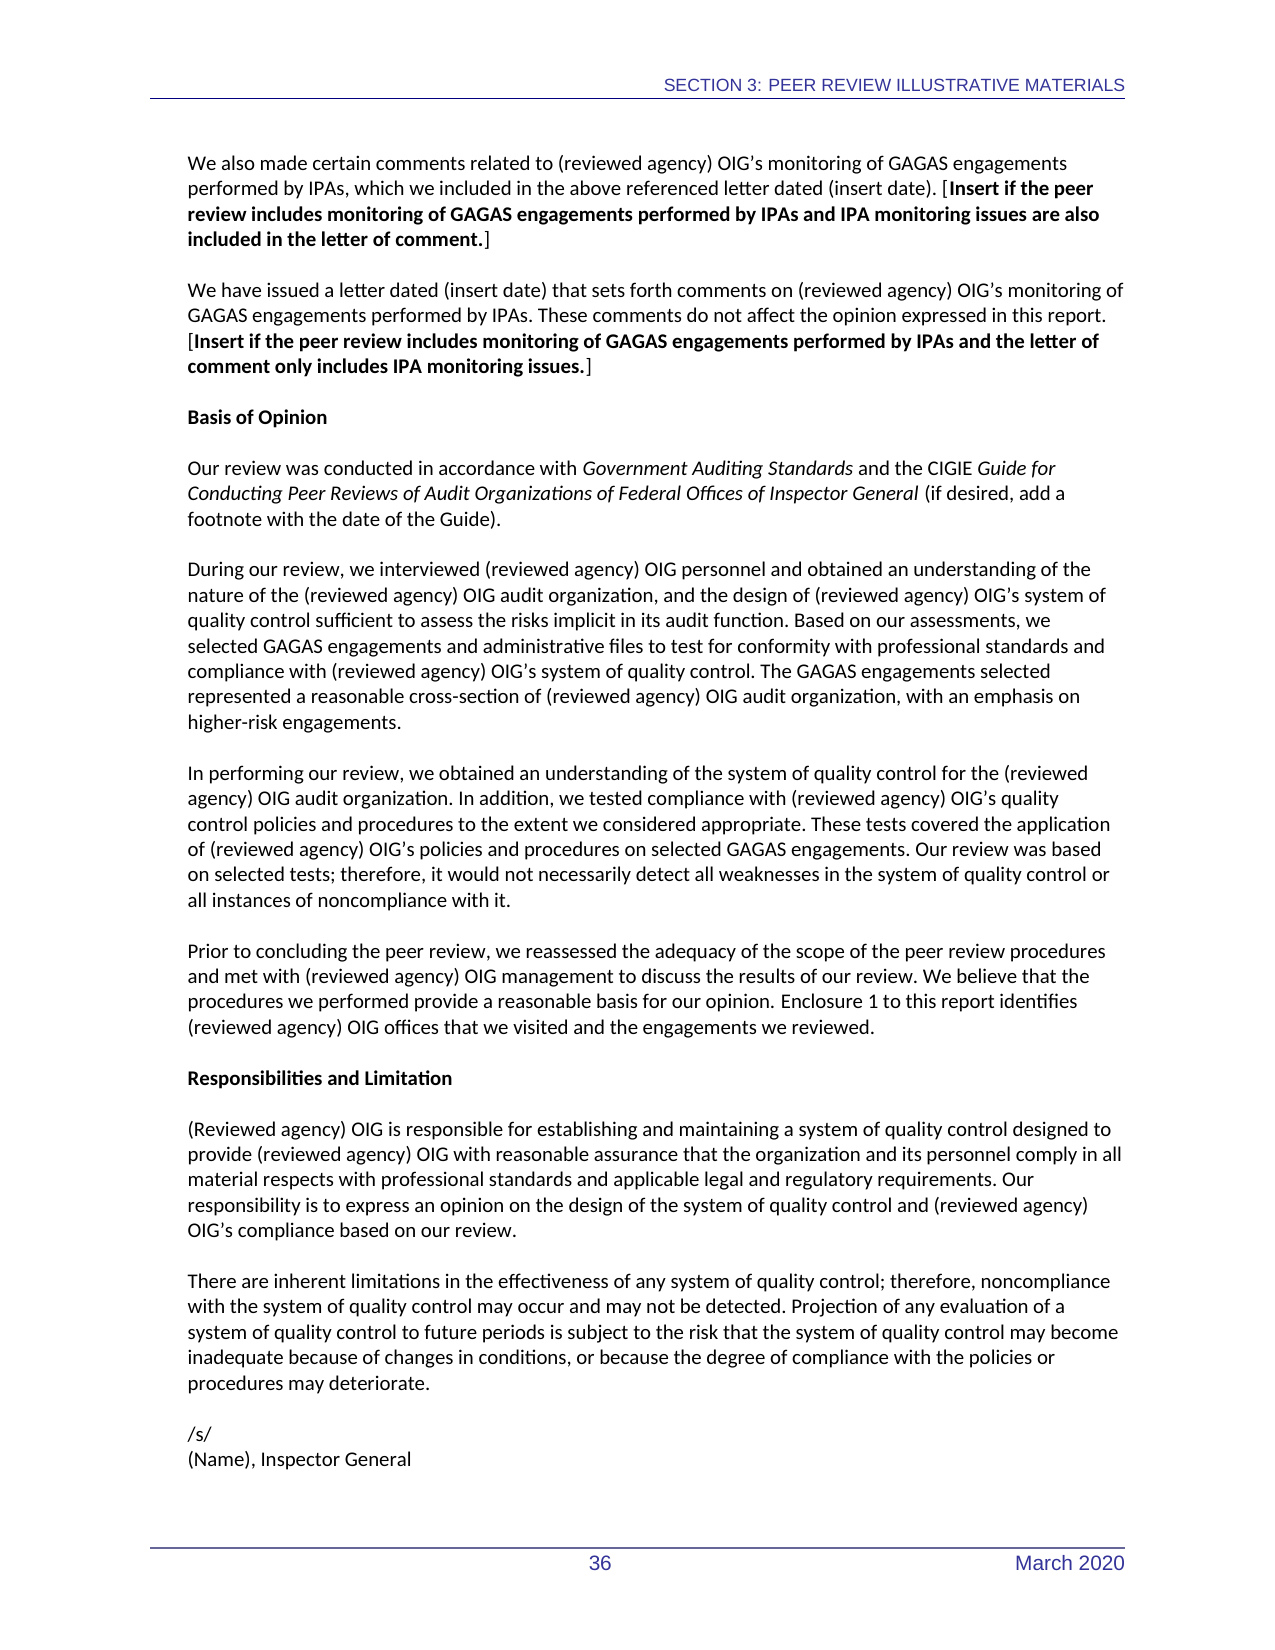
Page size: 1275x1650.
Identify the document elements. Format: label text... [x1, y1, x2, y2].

text During our review, we interviewed (reviewed agency) OIG personnel and obtained an understanding of the nature of the (reviewed agency) OIG audit organization, and the design of (reviewed agency) OIG’s system of quality control sufficient to assess the risks implicit in its audit function. Based on our assessments, we selected GAGAS engagements and administrative files to test for conformity with professional standards and compliance with (reviewed agency) OIG’s system of quality control. The GAGAS engagements selected represented a reasonable cross-section of (reviewed agency) OIG audit organization, with an emphasis on higher-risk engagements. [187, 557, 1125, 734]
text We also made certain comments related to (reviewed agency) OIG’s monitoring of GAGAS engagements performed by IPAs, which we included in the above referenced letter dated (insert date). [Insert if the peer review includes monitoring of GAGAS engagements performed by IPAs and IPA monitoring issues are also included in the letter of comment.] [187, 150, 1125, 252]
text Prior to concluding the peer review, we reassessed the adequacy of the scope of the peer review procedures and met with (reviewed agency) OIG management to discuss the results of our review. We believe that the procedures we performed provide a reasonable basis for our opinion. Enclosure 1 to this report identifies (reviewed agency) OIG offices that we visited and the engagements we reviewed. [187, 938, 1125, 1039]
text (Name), Inspector General [187, 1446, 1087, 1472]
text There are inherent limitations in the effectiveness of any system of quality control; therefore, noncompliance with the system of quality control may occur and may not be detected. Projection of any evaluation of a system of quality control to future periods is subject to the risk that the system of quality control may become inadequate because of changes in conditions, or because the degree of compliance with the policies or procedures may deteriorate. [187, 1268, 1125, 1395]
text We have issued a letter dated (insert date) that sets forth comments on (reviewed agency) OIG’s monitoring of GAGAS engagements performed by IPAs. These comments do not affect the opinion expressed in this report. [Insert if the peer review includes monitoring of GAGAS engagements performed by IPAs and the letter of comment only includes IPA monitoring issues.] [187, 277, 1125, 379]
text /s/ [187, 1421, 1087, 1446]
text In performing our review, we obtained an understanding of the system of quality control for the (reviewed agency) OIG audit organization. In addition, we tested compliance with (reviewed agency) OIG’s quality control policies and procedures to the extent we considered appropriate. These tests covered the application of (reviewed agency) OIG’s policies and procedures on selected GAGAS engagements. Our review was based on selected tests; therefore, it would not necessarily detect all weaknesses in the system of quality control or all instances of noncompliance with it. [187, 760, 1125, 912]
text Basis of Opinion [187, 404, 1125, 429]
text Our review was conducted in accordance with Government Auditing Standards and the CIGIE Guide for Conducting Peer Reviews of Audit Organizations of Federal Offices of Inspector General (if desired, add a footnote with the date of the Guide). [187, 455, 1125, 531]
text (Reviewed agency) OIG is responsible for establishing and maintaining a system of quality control designed to provide (reviewed agency) OIG with reasonable assurance that the organization and its personnel comply in all material respects with professional standards and applicable legal and regulatory requirements. Our responsibility is to express an opinion on the design of the system of quality control and (reviewed agency) OIG’s compliance based on our review. [187, 1116, 1125, 1243]
text Responsibilities and Limitation [187, 1065, 1125, 1090]
